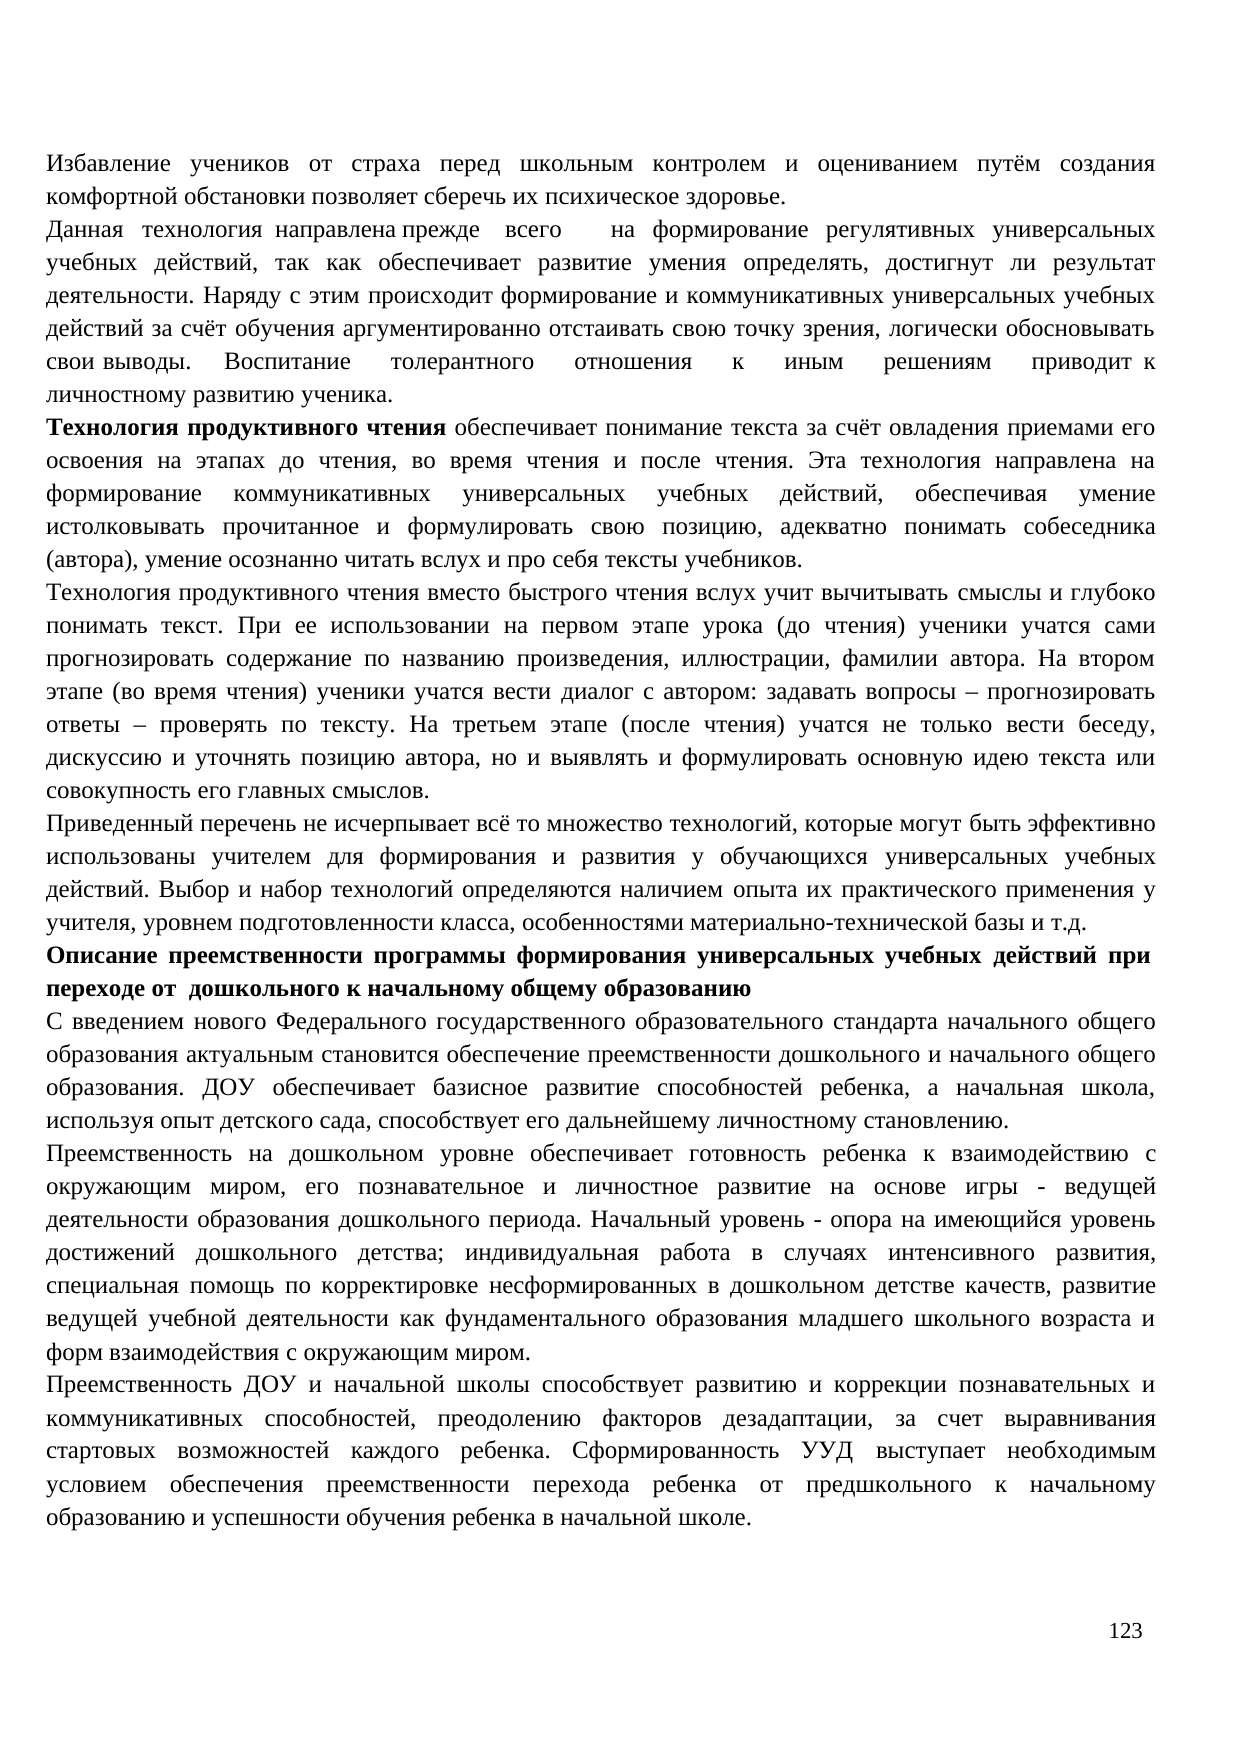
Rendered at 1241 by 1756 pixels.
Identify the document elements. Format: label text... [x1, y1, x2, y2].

subtitle Описание преемственности программы формирования универсальных учебных действий при переходе от дошкольного к начальному общему образованию [46, 940, 1151, 1002]
list Технология продуктивного чтения обеспечивает понимание текста за счёт овладения приемами его освоения на этапах до чтения, во время чтения и после чтения. Эта технология направлена на формирование коммуникативных универсальных учебных действий, обеспечивая умение истолковывать прочитанное и формулировать свою позицию, адекватно понимать собеседника (автора), умение осознанно читать вслух и про себя тексты учебников. [46, 412, 1156, 573]
text Приведенный перечень не исчерпывает всё то множество технологий, которые могут быть эффективно использованы учителем для формирования и развития у обучающихся универсальных учебных действий. Выбор и набор технологий определяются наличием опыта их практического применения у учителя, уровнем подготовленности класса, особенностями материально-технической базы и т.д. [46, 808, 1156, 936]
text Данная технология направлена прежде всего на формирование регулятивных универсальных учебных действий, так как обеспечивает развитие умения определять, достигнут ли результат деятельности. Наряду с этим происходит формирование и коммуникативных универсальных учебных действий за счёт обучения аргументированно отстаивать свою точку зрения, логически обосновывать свои выводы. Воспитание толерантного отношения к иным решениям приводит к личностному развитию ученика. [46, 214, 1156, 408]
text Технология продуктивного чтения вместо быстрого чтения вслух учит вычитывать смыслы и глубоко понимать текст. При ее использовании на первом этапе урока (до чтения) ученики учатся сами прогнозировать содержание по названию произведения, иллюстрации, фамилии автора. На втором этапе (во время чтения) ученики учатся вести диалог с автором: задавать вопросы – прогнозировать ответы – проверять по тексту. На третьем этапе (после чтения) учатся не только вести беседу, дискуссию и уточнять позицию автора, но и выявлять и формулировать основную идею текста или совокупность его главных смыслов. [46, 577, 1156, 804]
text Избавление учеников от страха перед школьным контролем и оцениванием путём создания комфортной обстановки позволяет сберечь их психическое здоровье. [46, 148, 1156, 209]
text Преемственность ДОУ и начальной школы способствует развитию и коррекции познавательных и коммуникативных способностей, преодолению факторов дезадаптации, за счет выравнивания стартовых возможностей каждого ребенка. Сформированность УУД выступает необходимым условием обеспечения преемственности перехода ребенка от предшкольного к начальному образованию и успешности обучения ребенка в начальной школе. [46, 1369, 1156, 1530]
text Преемственность на дошкольном уровне обеспечивает готовность ребенка к взаимодействию с окружающим миром, его познавательное и личностное развитие на основе игры - ведущей деятельности образования дошкольного периода. Начальный уровень - опора на имеющийся уровень достижений дошкольного детства; индивидуальная работа в случаях интенсивного развития, специальная помощь по корректировке несформированных в дошкольном детстве качеств, развитие ведущей учебной деятельности как фундаментального образования младшего школьного возраста и форм взаимодействия с окружающим миром. [46, 1138, 1156, 1365]
text С введением нового Федерального государственного образовательного стандарта начального общего образования актуальным становится обеспечение преемственности дошкольного и начального общего образования. ДОУ обеспечивает базисное развитие способностей ребенка, а начальная школа, используя опыт детского сада, способствует его дальнейшему личностному становлению. [46, 1006, 1156, 1134]
